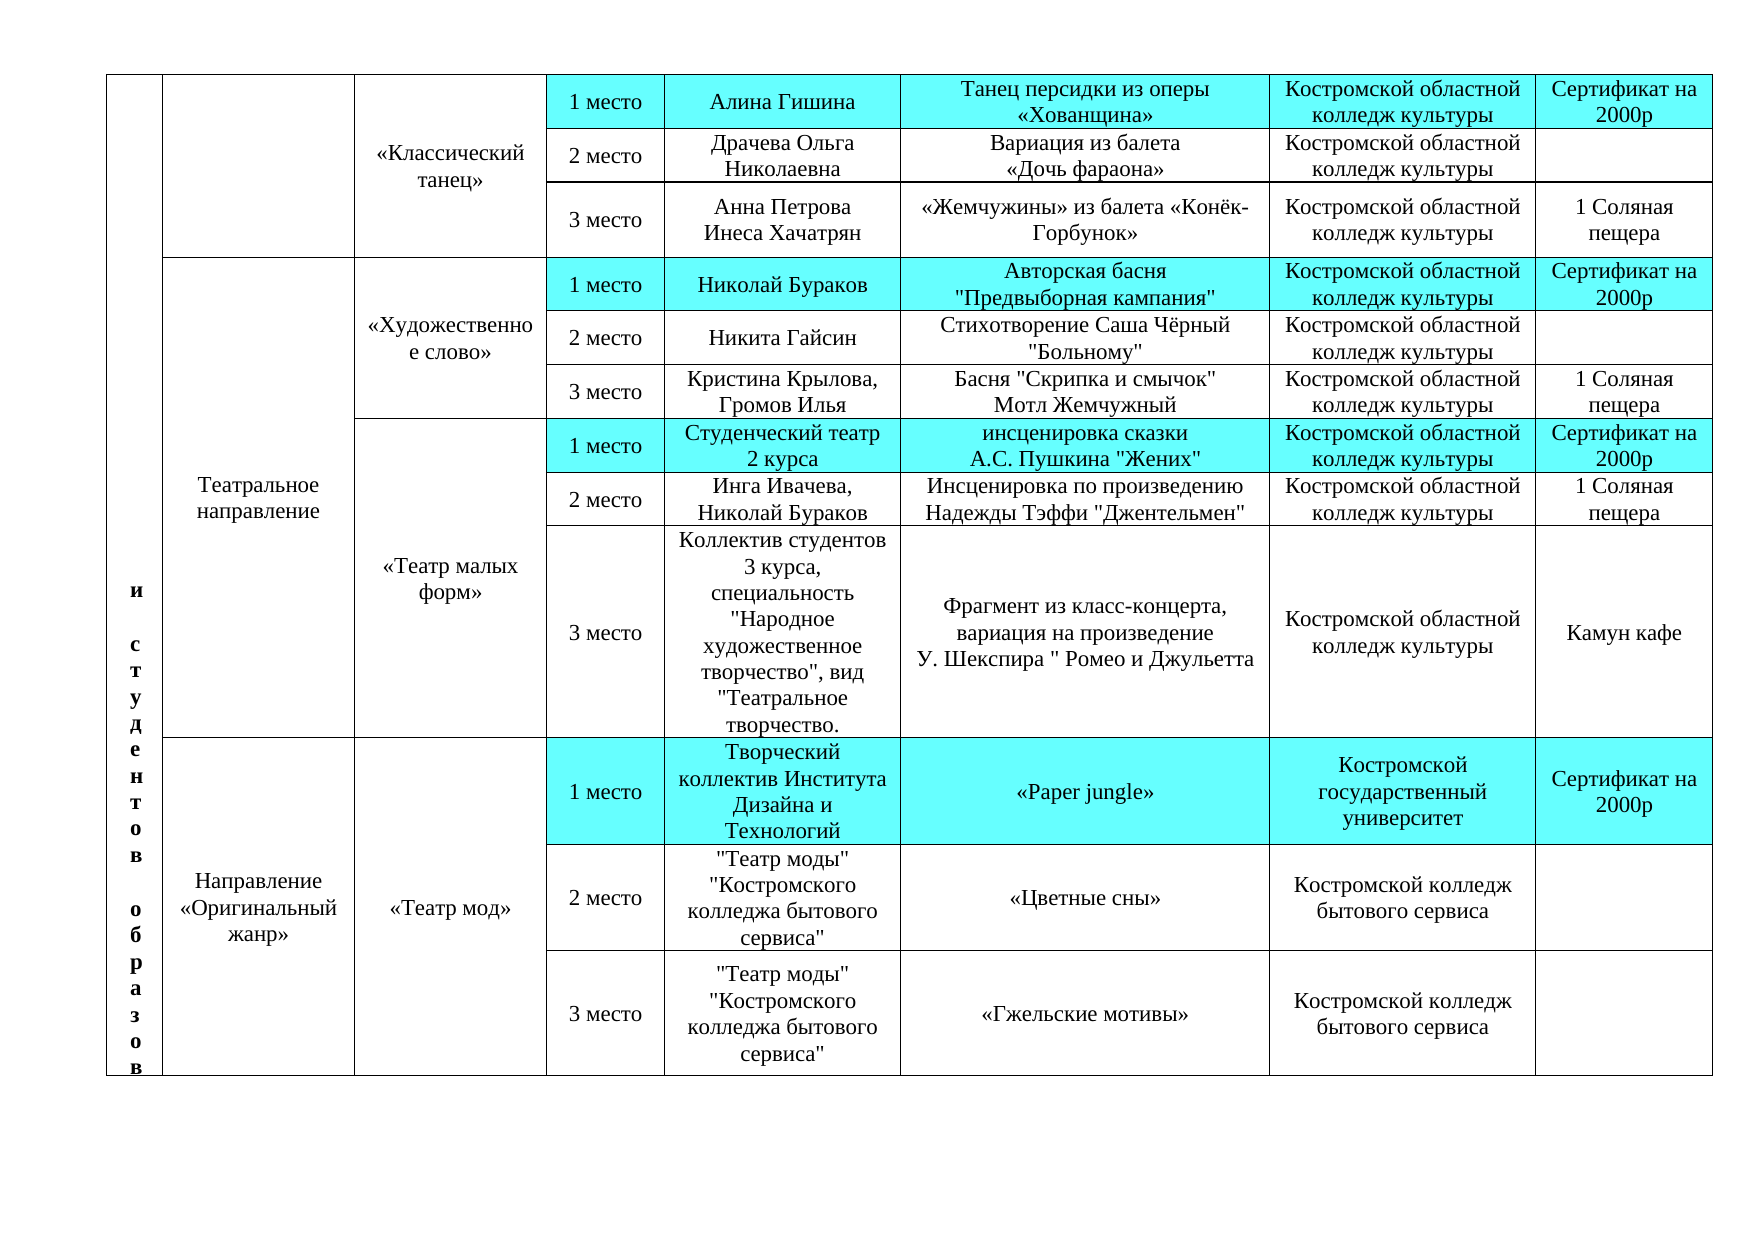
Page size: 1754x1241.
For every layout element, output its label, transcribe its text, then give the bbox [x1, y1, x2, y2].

table_cell Костромской областной колледж культуры [1270, 311, 1535, 364]
table_cell «Цветные сны» [901, 845, 1269, 950]
table_cell Костромской государственный университет [1270, 738, 1535, 844]
table_cell 2 место [547, 845, 664, 950]
table_cell 3 место [547, 951, 664, 1075]
table_cell «Гжельские мотивы» [901, 951, 1269, 1075]
table_cell "Театр моды" "Костромского колледжа бытового сервиса" [665, 951, 900, 1075]
table_cell 1 место [547, 75, 664, 128]
table_cell Сертификат на 2000р [1536, 419, 1712, 472]
table_cell Анна Петрова Инеса Хачатрян [665, 183, 900, 257]
table_cell «Театр малых форм» [355, 419, 546, 737]
table_cell Костромской областной колледж культуры [1270, 419, 1535, 472]
table_cell «Жемчужины» из балета «Конёк-Горбунок» [901, 183, 1269, 257]
table_cell [1536, 845, 1712, 950]
table_cell 3 место [547, 183, 664, 257]
table_cell [1536, 129, 1712, 181]
table_cell Алина Гишина [665, 75, 900, 128]
table_cell Костромской областной колледж культуры [1270, 473, 1535, 525]
table_cell «Классический танец» [355, 75, 546, 257]
table_cell 1 Соляная пещера [1536, 365, 1712, 418]
table_cell Творческий коллектив Института Дизайна и Технологий [665, 738, 900, 844]
table_cell Сертификат на 2000р [1536, 258, 1712, 310]
table_cell Костромской колледж бытового сервиса [1270, 951, 1535, 1075]
table_cell Костромской областной колледж культуры [1270, 526, 1535, 737]
table_cell [1536, 951, 1712, 1075]
table_cell 1 место [547, 738, 664, 844]
table_cell Николай Бураков [665, 258, 900, 310]
table_cell Коллектив студентов 3 курса, специальность "Народное художественное творчество", вид "Театральное творчество. [665, 526, 900, 737]
table_cell Студенческий театр 2 курса [665, 419, 900, 472]
table_cell Сертификат на 2000р [1536, 738, 1712, 844]
table_cell 3 место [547, 365, 664, 418]
table_cell Авторская басня "Предвыборная кампания" [901, 258, 1269, 310]
table_cell 3 место [547, 526, 664, 737]
table_cell Никита Гайсин [665, 311, 900, 364]
table_cell 2 место [547, 129, 664, 181]
table_cell Кристина Крылова, Громов Илья [665, 365, 900, 418]
table_cell [1536, 311, 1712, 364]
table_cell «Театр мод» [355, 738, 546, 1075]
table_cell Костромской областной колледж культуры [1270, 129, 1535, 181]
table_cell инсценировка сказки А.С. Пушкина "Жених" [901, 419, 1269, 472]
table_cell Театральное направление [163, 258, 354, 737]
table_cell 2 место [547, 311, 664, 364]
table_cell 1 место [547, 419, 664, 472]
table_cell Костромской областной колледж культуры [1270, 258, 1535, 310]
table_cell Сертификат на 2000р [1536, 75, 1712, 128]
table_cell Костромской областной колледж культуры [1270, 365, 1535, 418]
table_cell Вариация из балета «Дочь фараона» [901, 129, 1269, 181]
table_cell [1270, 75, 1535, 128]
table_cell 2 место [547, 473, 664, 525]
table_cell Басня "Скрипка и смычок" Мотл Жемчужный [901, 365, 1269, 418]
table_cell «Художественное слово» [355, 258, 546, 418]
table_cell Костромской колледж бытового сервиса [1270, 845, 1535, 950]
table_cell 1 Соляная пещера [1536, 473, 1712, 525]
table_cell Танец персидки из оперы «Хованщина» [901, 75, 1269, 128]
table_cell Костромской областной колледж культуры [1270, 183, 1535, 257]
table_cell Драчева Ольга Николаевна [665, 129, 900, 181]
table_cell Стихотворение Саша Чёрный "Больному" [901, 311, 1269, 364]
table_cell Камун кафе [1536, 526, 1712, 737]
table_cell "Театр моды" "Костромского колледжа бытового сервиса" [665, 845, 900, 950]
table_cell 1 место [547, 258, 664, 310]
table_cell Направление «Оригинальный жанр» [163, 738, 354, 1075]
table_cell Инга Ивачева, Николай Бураков [665, 473, 900, 525]
table_cell Инсценировка по произведению Надежды Тэффи "Джентельмен" [901, 473, 1269, 525]
table_cell Фрагмент из класс-концерта, вариация на произведение У. Шекспира " Ромео и Джульетта [901, 526, 1269, 737]
table_cell «Paper jungle» [901, 738, 1269, 844]
table_cell 1 Соляная пещера [1536, 183, 1712, 257]
